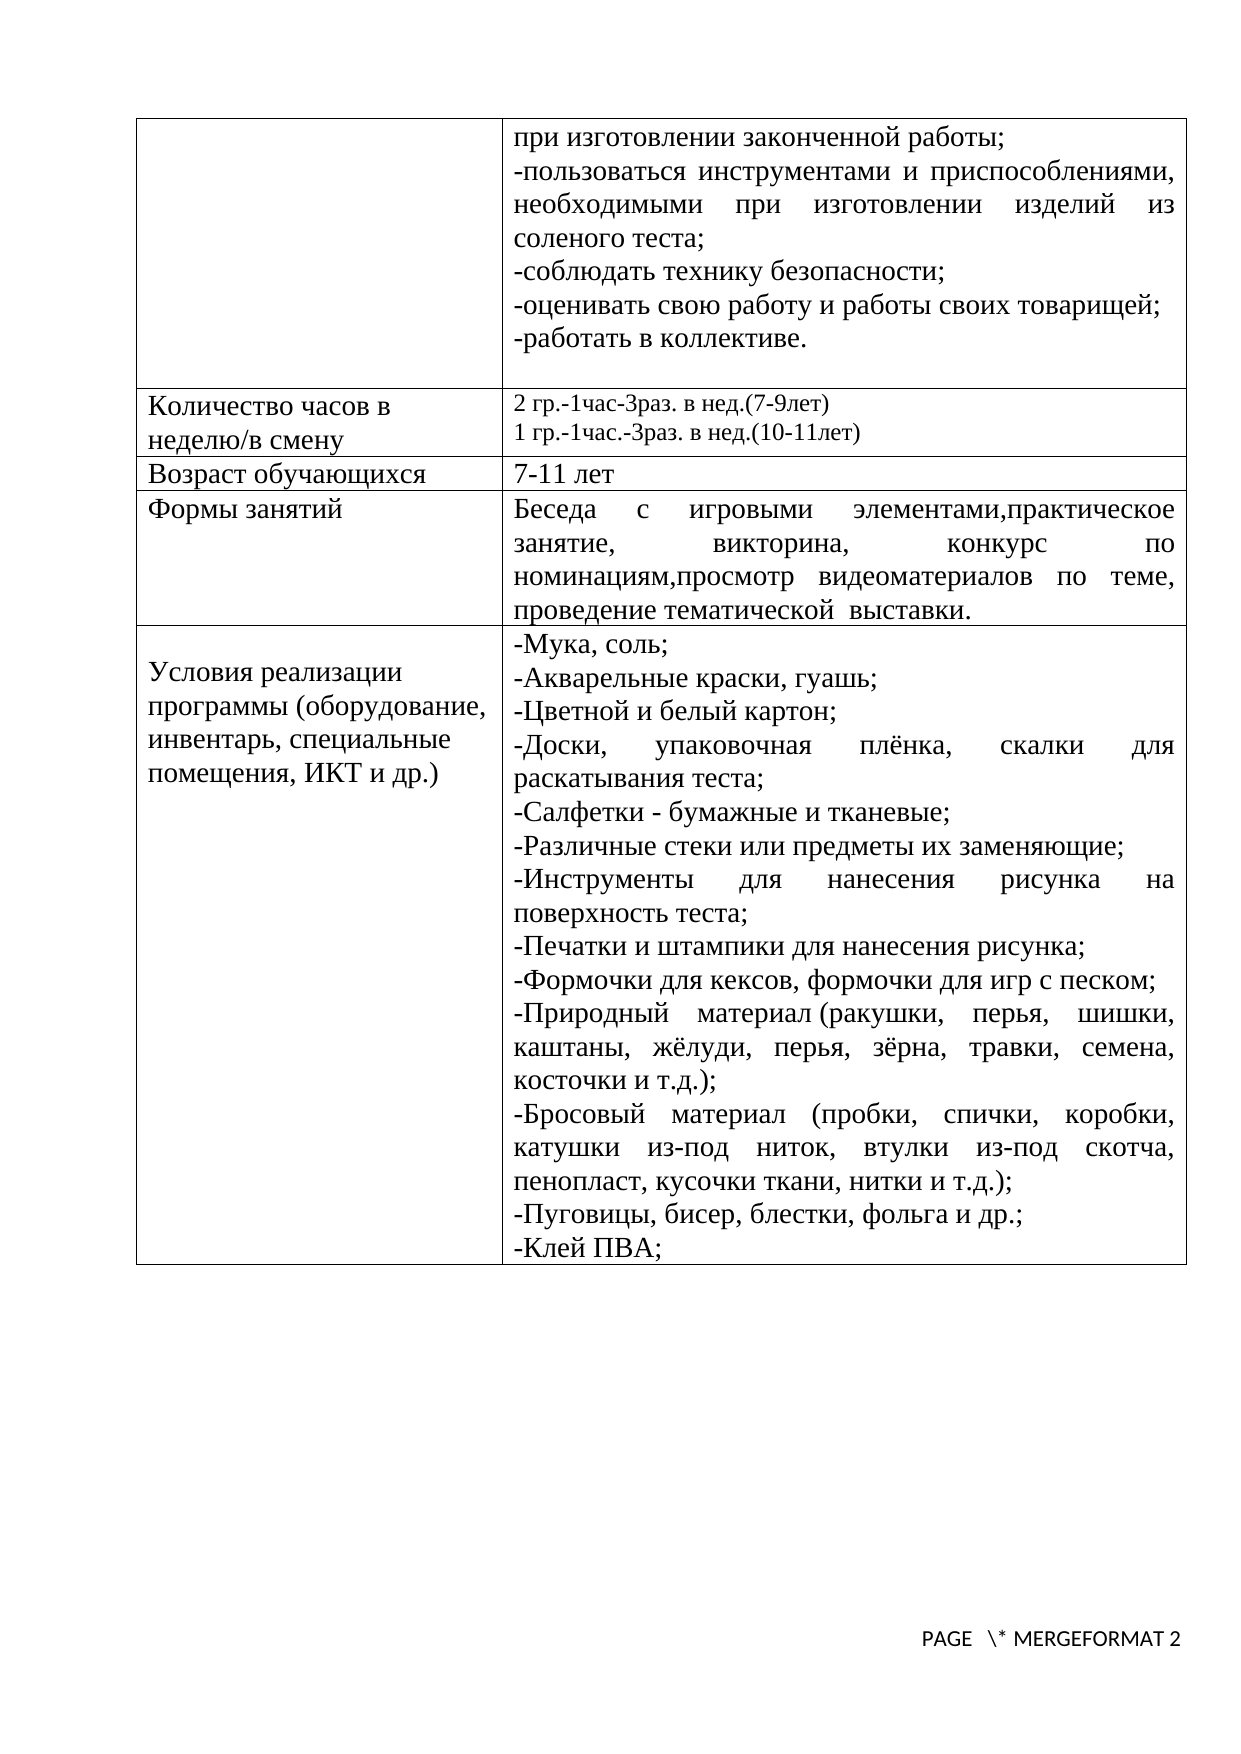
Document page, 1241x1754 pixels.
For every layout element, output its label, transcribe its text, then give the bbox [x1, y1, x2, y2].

table_cell Формы занятий [137, 491, 502, 625]
table_cell Возраст обучающихся [137, 457, 502, 490]
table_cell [137, 119, 502, 387]
table_cell 2 гр.-1час-3раз. в нед.(7-9лет) 1 гр.-1час.-3раз. в нед.(10-11лет) [503, 389, 1186, 456]
table_cell 7-11 лет [503, 457, 1186, 490]
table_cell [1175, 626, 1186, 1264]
table_cell Беседа с игровыми элементами,практическое занятие, викторина, конкурс по номинациям,просмотр видеоматериалов по теме, проведение тематической выставки. [503, 491, 1186, 625]
table_cell Количество часов в неделю/в смену [137, 389, 502, 456]
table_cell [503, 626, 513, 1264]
table_cell Условия реализации программы (оборудование, инвентарь, специальные помещения, ИКТ и др.) [137, 626, 502, 1264]
